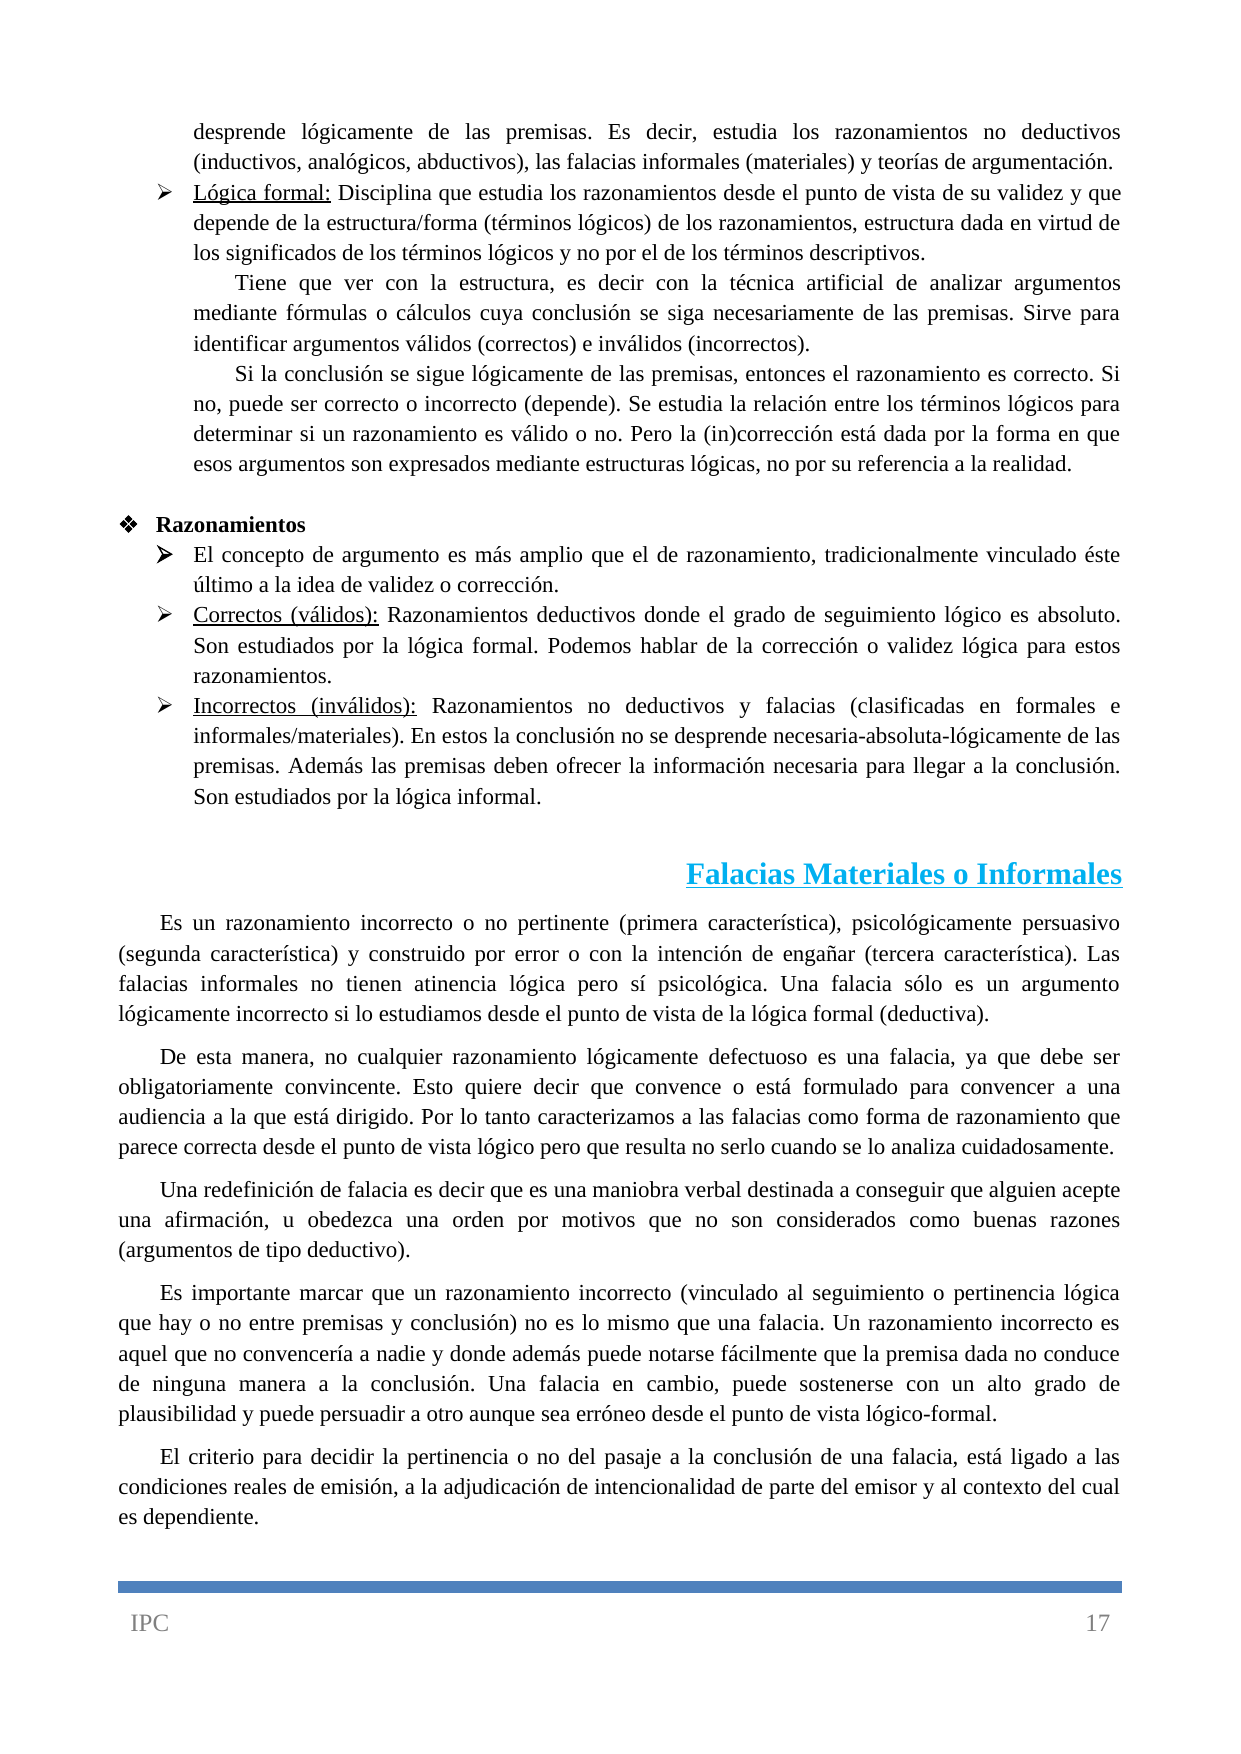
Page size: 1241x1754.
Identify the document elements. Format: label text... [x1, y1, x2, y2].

list Lógica formal: Disciplina que estudia los razonamientos desde el punto de vista de su validez y que depende de la estructura/forma (términos lógicos) de los razonamientos, estructura dada en virtud de los significados de los términos lógicos y no por el de los términos descriptivos. [156, 178, 1122, 265]
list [156, 118, 1122, 175]
text El criterio para decidir la pertinencia o no del pasaje a la conclusión de una falacia, está ligado a las condiciones reales de emisión, a la adjudicación de intencionalidad de parte del emisor y al contexto del cual es dependiente. [118, 1443, 1122, 1529]
text Falacias Materiales o Informales [118, 856, 1122, 892]
list Tiene que ver con la estructura, es decir con la técnica artificial de analizar argumentos mediante fórmulas o cálculos cuya conclusión se siga necesariamente de las premisas. Sirve para identificar argumentos válidos (correctos) e inválidos (incorrectos). [193, 269, 1122, 356]
list Si la conclusión se sigue lógicamente de las premisas, entonces el razonamiento es correcto. Si no, puede ser correcto o incorrecto (depende). Se estudia la relación entre los términos lógicos para determinar si un razonamiento es válido o no. Pero la (in)corrección está dada por la forma en que esos argumentos son expresados mediante estructuras lógicas, no por su referencia a la realidad. [193, 360, 1122, 477]
list Razonamientos [118, 511, 1122, 537]
list Incorrectos (inválidos): Razonamientos no deductivos y falacias (clasificadas en formales e informales/materiales). En estos la conclusión no se desprende necesaria-absoluta-lógicamente de las premisas. Además las premisas deben ofrecer la información necesaria para llegar a la conclusión. Son estudiados por la lógica informal. [156, 692, 1122, 809]
text Es importante marcar que un razonamiento incorrecto (vinculado al seguimiento o pertinencia lógica que hay o no entre premisas y conclusión) no es lo mismo que una falacia. Un razonamiento incorrecto es aquel que no convencería a nadie y donde además puede notarse fácilmente que la premisa dada no conduce de ninguna manera a la conclusión. Una falacia en cambio, puede sostenerse con un alto grado de plausibilidad y puede persuadir a otro aunque sea erróneo desde el punto de vista lógico-formal. [118, 1279, 1122, 1426]
text Es un razonamiento incorrecto o no pertinente (primera característica), psicológicamente persuasivo (segunda característica) y construido por error o con la intención de engañar (tercera característica). Las falacias informales no tienen atinencia lógica pero sí psicológica. Una falacia sólo es un argumento lógicamente incorrecto si lo estudiamos desde el punto de vista de la lógica formal (deductiva). [118, 909, 1122, 1026]
text Una redefinición de falacia es decir que es una maniobra verbal destinada a conseguir que alguien acepte una afirmación, u obedezca una orden por motivos que no son considerados como buenas razones (argumentos de tipo deductivo). [118, 1176, 1122, 1263]
list Correctos (válidos): Razonamientos deductivos donde el grado de seguimiento lógico es absoluto. Son estudiados por la lógica formal. Podemos hablar de la corrección o validez lógica para estos razonamientos. [156, 601, 1122, 688]
text De esta manera, no cualquier razonamiento lógicamente defectuoso es una falacia, ya que debe ser obligatoriamente convincente. Esto quiere decir que convence o está formulado para convencer a una audiencia a la que está dirigido. Por lo tanto caracterizamos a las falacias como forma de razonamiento que parece correcta desde el punto de vista lógico pero que resulta no serlo cuando se lo analiza cuidadosamente. [118, 1043, 1122, 1160]
list El concepto de argumento es más amplio que el de razonamiento, tradicionalmente vinculado éste último a la idea de validez o corrección. [156, 541, 1122, 598]
